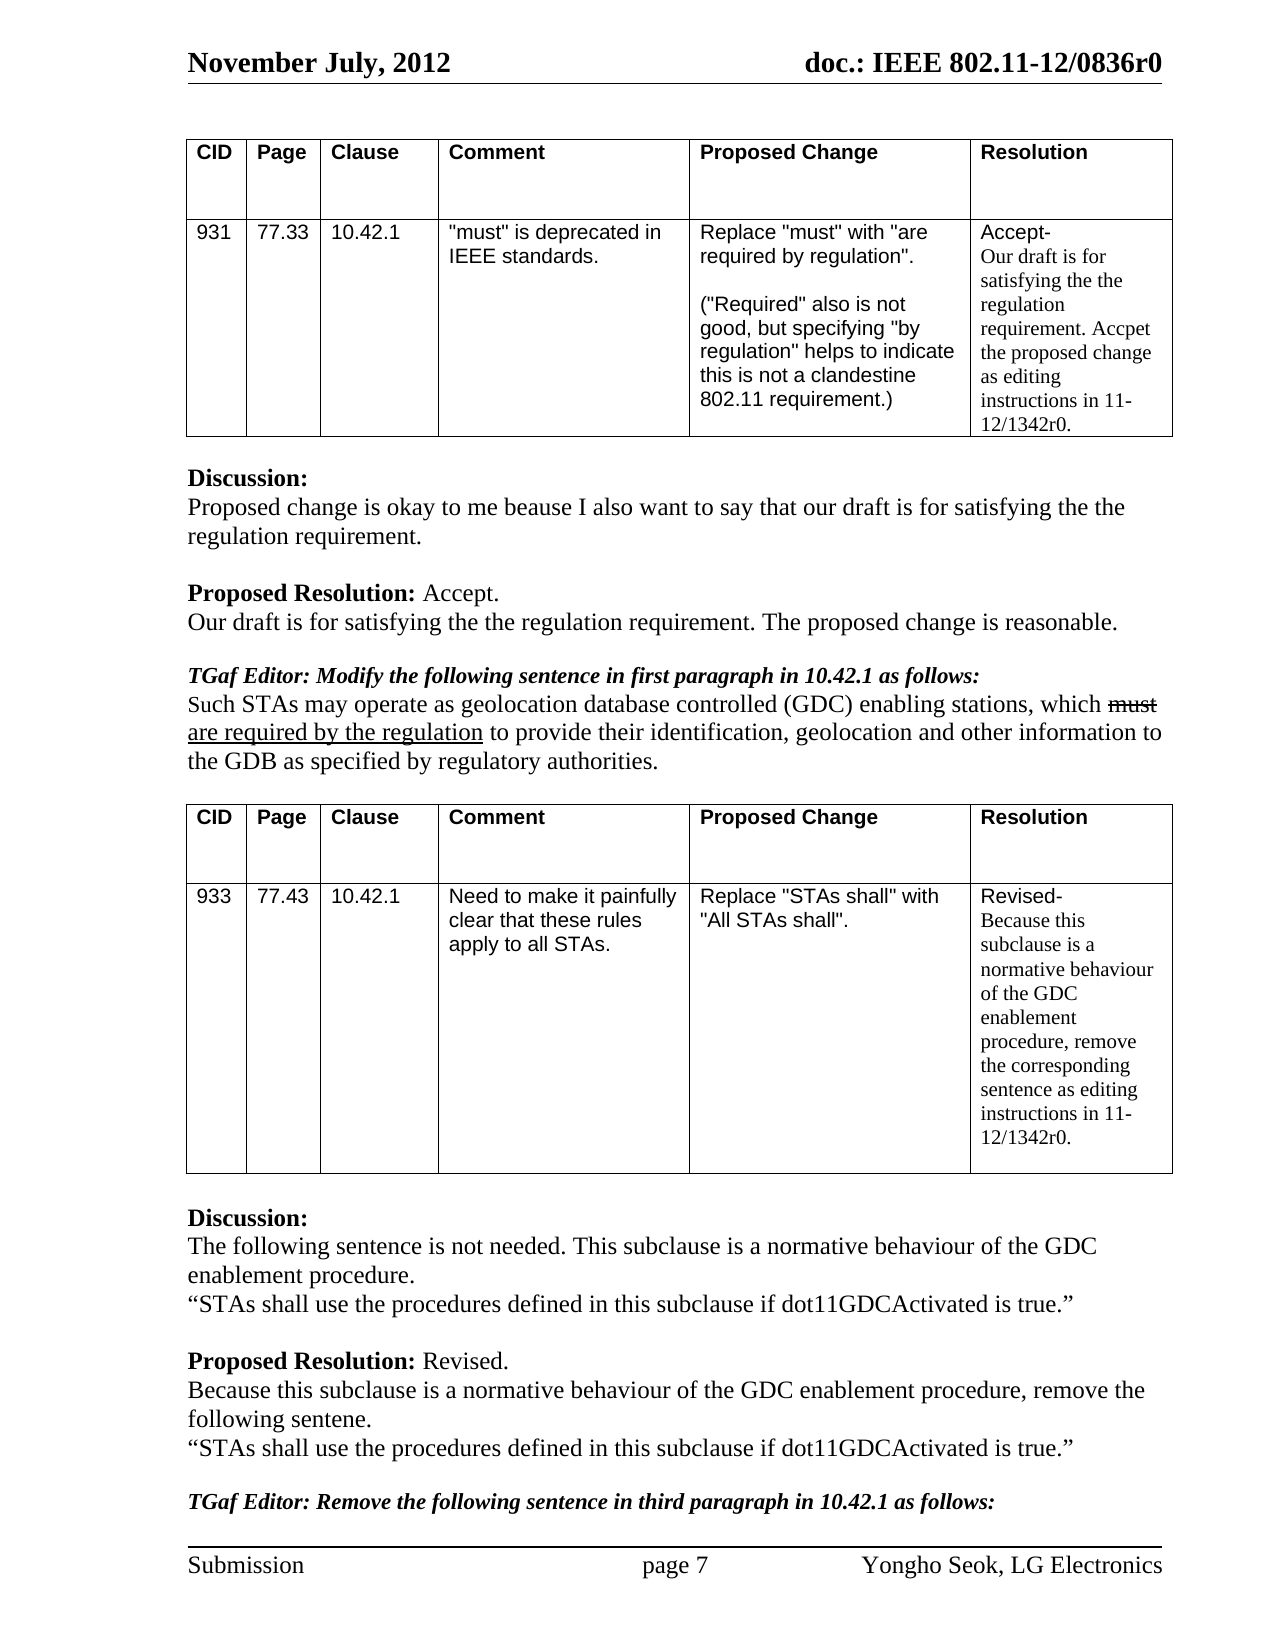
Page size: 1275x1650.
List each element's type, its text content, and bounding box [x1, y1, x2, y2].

table_header Resolution [971, 140, 1172, 218]
table_header Page [247, 140, 320, 218]
text Discussion: [187, 1203, 1162, 1231]
text “STAs shall use the procedures defined in this subclause if dot11GDCActivated is true.” [187, 1433, 1162, 1461]
table_cell Need to make it painfully clear that these rules apply to all STAs. [439, 884, 689, 1173]
table_header Proposed Change [690, 805, 970, 883]
table_cell 77.43 [247, 884, 320, 1173]
text Proposed change is okay to me beause I also want to say that our draft is for satisfying the the regulation requirement. [187, 492, 1162, 550]
table_cell 10.42.1 [321, 884, 438, 1173]
table_header Page [247, 805, 320, 883]
table_header Proposed Change [690, 140, 970, 218]
table_cell Replace "must" with "are required by regulation". ("Required" also is not good, but specifying "by regulation" helps to indicate this is not a clandestine 802.11 requirement.) [690, 220, 970, 436]
text Because this subclause is a normative behaviour of the GDC enablement procedure, remove the following sentene. [187, 1375, 1162, 1433]
text “STAs shall use the procedures defined in this subclause if dot11GDCActivated is true.” [187, 1289, 1162, 1318]
table_cell 10.42.1 [321, 220, 438, 436]
table_cell Accept- Our draft is for satisfying the the regulation requirement. Accpet the proposed change as editing instructions in 11-12/1342r0. [971, 220, 1172, 436]
table_header Comment [439, 140, 689, 218]
text Our draft is for satisfying the the regulation requirement. The proposed change is reasonable. [187, 607, 1162, 636]
text Proposed Resolution: Accept. [187, 578, 1162, 607]
table_cell 77.33 [247, 220, 320, 436]
table_header CID [187, 140, 246, 218]
table_header Clause [321, 805, 438, 883]
table_cell Replace "STAs shall" with "All STAs shall". [690, 884, 970, 1173]
table_cell 933 [187, 884, 246, 1173]
text Such STAs may operate as geolocation database controlled (GDC) enabling stations, which must are required by the regulation to provide their identification, geolocation and other information to the GDB as specified by regulatory authorities. [187, 689, 1162, 775]
table_header Comment [439, 805, 689, 883]
table_cell "must" is deprecated in IEEE standards. [439, 220, 689, 436]
text The following sentence is not needed. This subclause is a normative behaviour of the GDC enablement procedure. [187, 1231, 1162, 1289]
table_header CID [187, 805, 246, 883]
table_header Resolution [971, 805, 1172, 883]
text Discussion: [187, 463, 1162, 492]
text TGaf Editor: Modify the following sentence in first paragraph in 10.42.1 as follows: [187, 662, 1162, 689]
text Proposed Resolution: Revised. [187, 1346, 1162, 1375]
table_cell 931 [187, 220, 246, 436]
text TGaf Editor: Remove the following sentence in third paragraph in 10.42.1 as follows: [187, 1488, 1162, 1514]
table_header Clause [321, 140, 438, 218]
table_cell Revised- Because this subclause is a normative behaviour of the GDC enablement procedure, remove the corresponding sentence as editing instructions in 11-12/1342r0. [971, 884, 1172, 1173]
